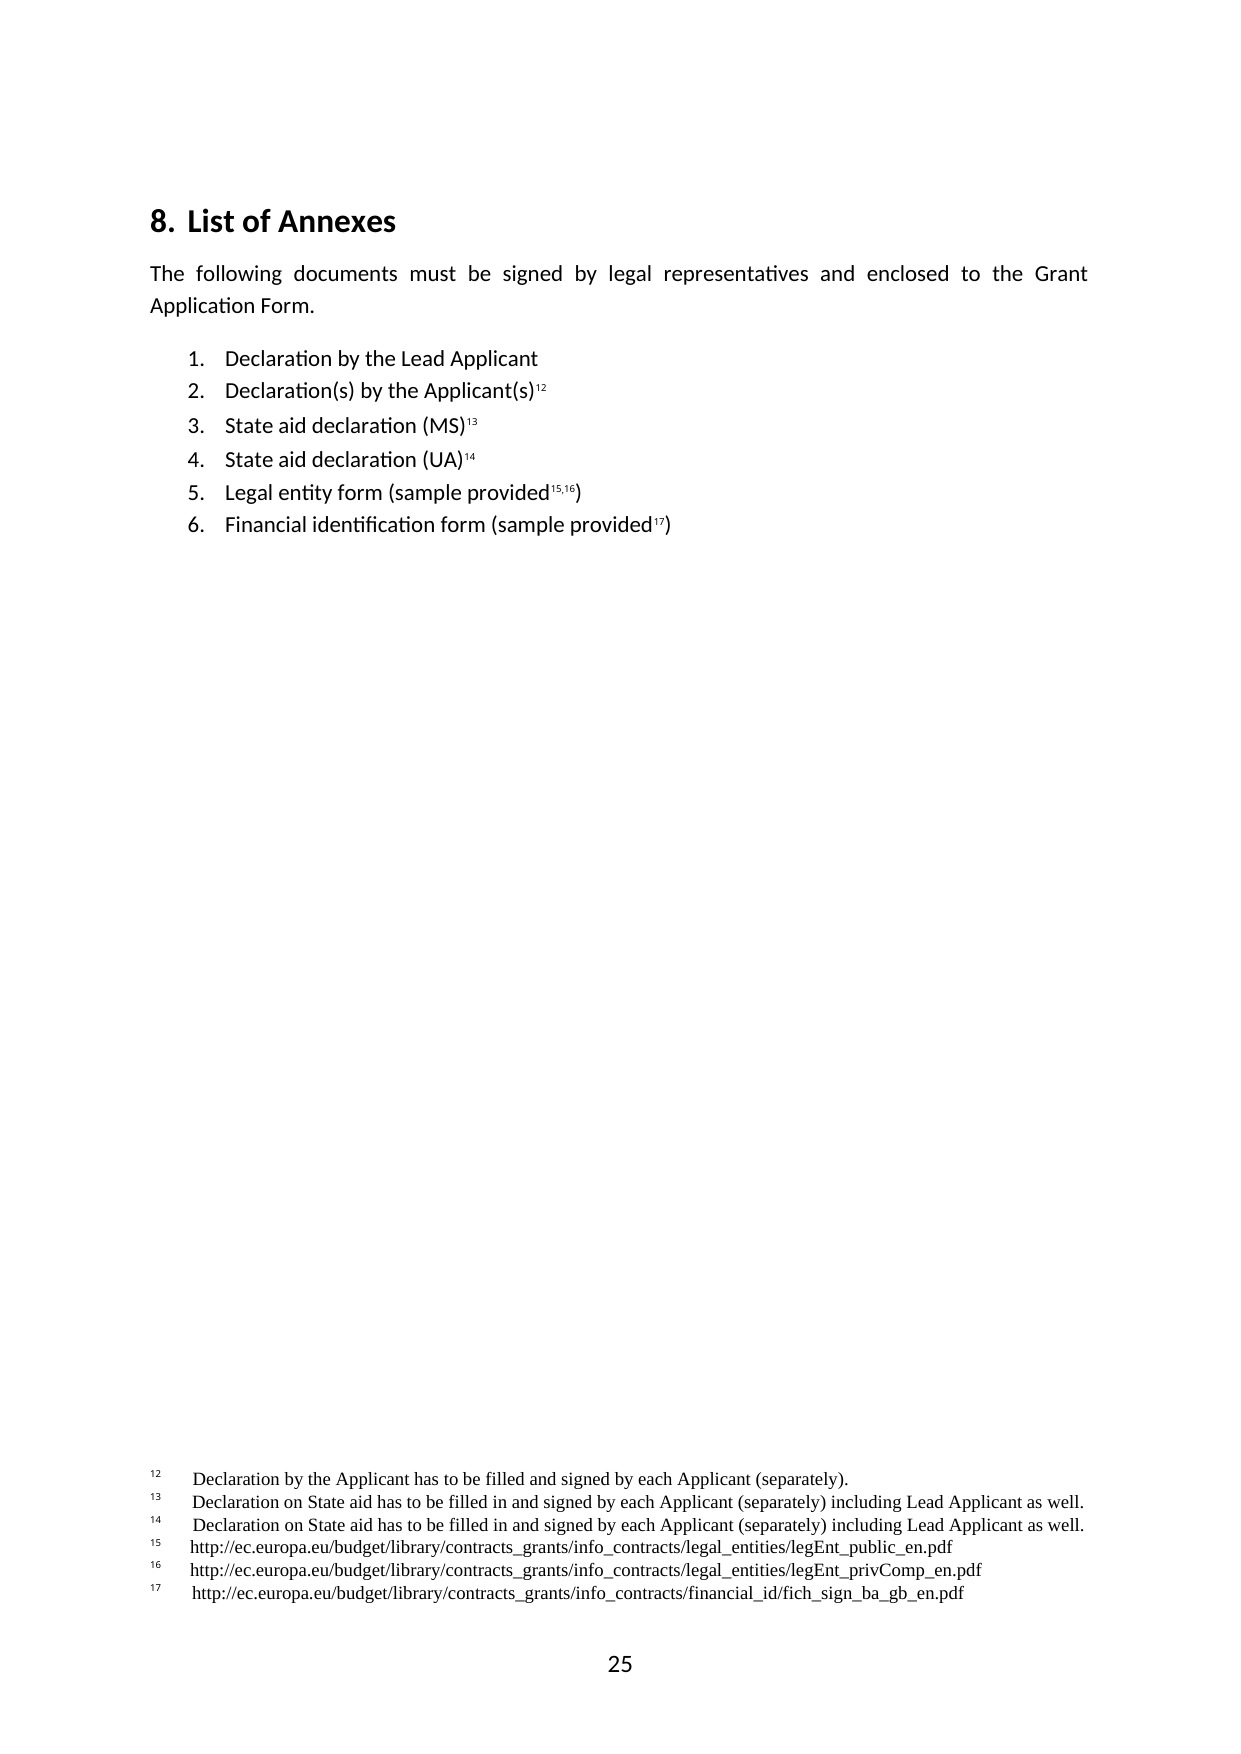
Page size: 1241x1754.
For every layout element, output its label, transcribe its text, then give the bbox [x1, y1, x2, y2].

subtitle List of Annexes [150, 200, 1090, 241]
list Legal entity form (sample provided,) [187, 478, 1090, 506]
list Financial identification form (sample provided) [187, 510, 1090, 538]
list Declaration(s) by the Applicant(s) [187, 377, 1090, 405]
list State aid declaration (UA) [187, 443, 1090, 474]
text The following documents must be signed by legal representatives and enclosed to the Grant Application Form. [150, 259, 1090, 319]
list Declaration by the Lead Applicant [187, 344, 1090, 372]
list State aid declaration (MS) [187, 409, 1090, 439]
